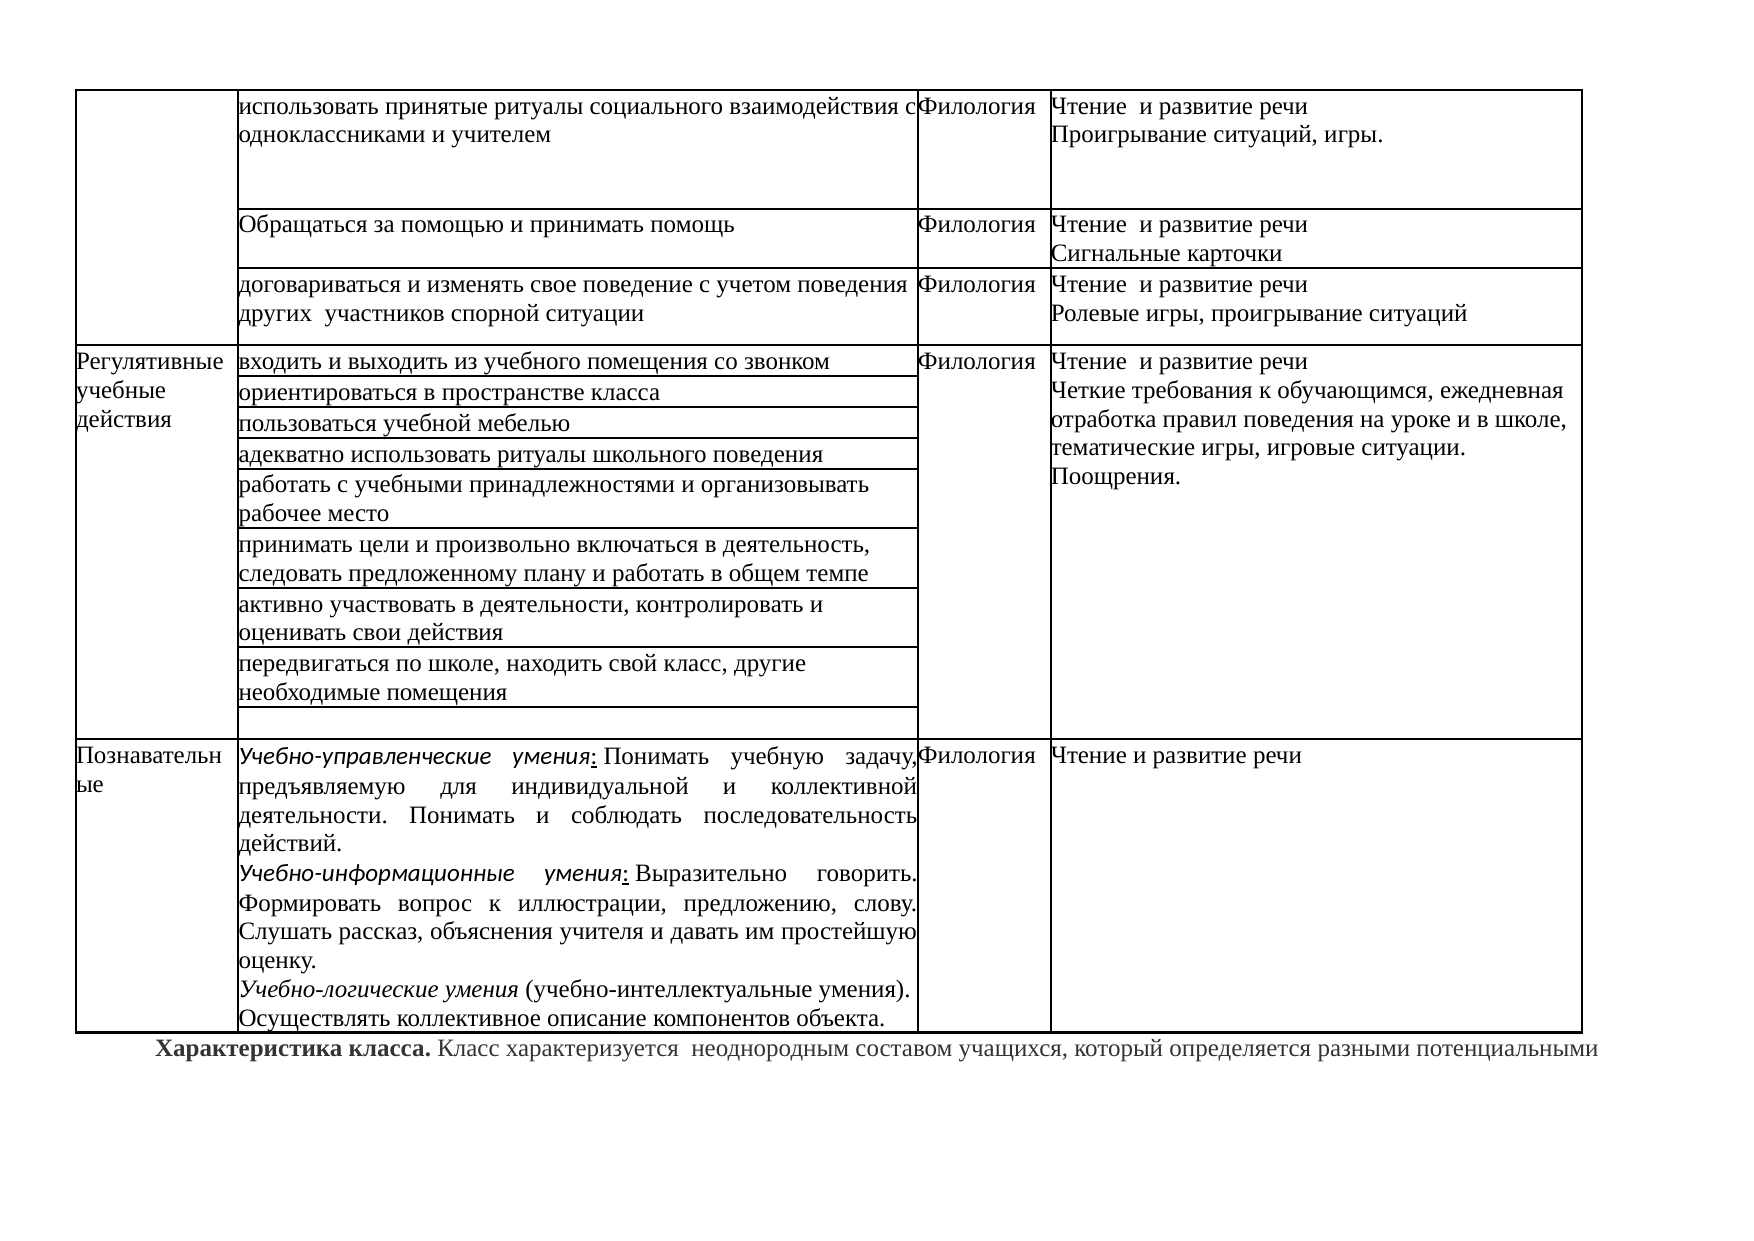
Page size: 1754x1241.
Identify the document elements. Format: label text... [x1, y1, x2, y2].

table_cell [239, 708, 917, 738]
table_cell Филология [919, 210, 1050, 267]
table_cell передвигаться по школе, находить свой класс, другие необходимые помещения [239, 648, 917, 706]
table_cell Чтение и развитие речи Ролевые игры, проигрывание ситуаций [1052, 269, 1581, 344]
table_cell адекватно использовать ритуалы школьного поведения [239, 439, 917, 467]
table_cell Обращаться за помощью и принимать помощь [239, 210, 917, 267]
table_cell работать с учебными принадлежностями и организовывать рабочее место [239, 470, 917, 527]
table_cell Учебно-управленческие умения: Понимать учебную задачу, предъявляемую для индивидуальной и коллективной деятельности. Понимать и соблюдать последовательность действий. Учебно-информационные умения: Выразительно говорить. Формировать вопрос к иллюстрации, предложению, слову. Слушать рассказ, объяснения учителя и давать им простейшую оценку. Учебно-логические умения (учебно-интеллектуальные умения). Осуществлять коллективное описание компонентов объекта. [239, 740, 917, 1031]
table_cell Чтение и развитие речи [1052, 740, 1581, 1031]
table_cell Чтение и развитие речи Четкие требования к обучающимся, ежедневная отработка правил поведения на уроке и в школе, тематические игры, игровые ситуации. Поощрения. [1052, 346, 1581, 738]
table_cell активно участвовать в деятельности, контролировать и оценивать свои действия [239, 589, 917, 646]
table_cell Филология [919, 269, 1050, 344]
table_cell входить и выходить из учебного помещения со звонком [239, 346, 917, 375]
table_cell принимать цели и произвольно включаться в деятельность, следовать предложенному плану и работать в общем темпе [239, 529, 917, 587]
table_cell Регулятивные учебные действия [77, 346, 237, 738]
table_cell Филология [919, 740, 1050, 1031]
table_cell договариваться и изменять свое поведение с учетом поведения других участников спорной ситуации [239, 269, 917, 344]
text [118, 1033, 1636, 1062]
table_cell Чтение и развитие речи Проигрывание ситуаций, игры. [1052, 91, 1581, 207]
table_cell ориентироваться в пространстве класса [239, 377, 917, 406]
table_cell Познавательные [77, 740, 237, 1031]
table_cell использовать принятые ритуалы социального взаимодействия с одноклассниками и учителем [239, 91, 917, 207]
table_cell Филология [919, 91, 1050, 207]
table_cell пользоваться учебной мебелью [239, 408, 917, 437]
table_cell Чтение и развитие речи Сигнальные карточки [1052, 210, 1581, 267]
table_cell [77, 91, 237, 344]
table_cell Филология [919, 346, 1050, 738]
